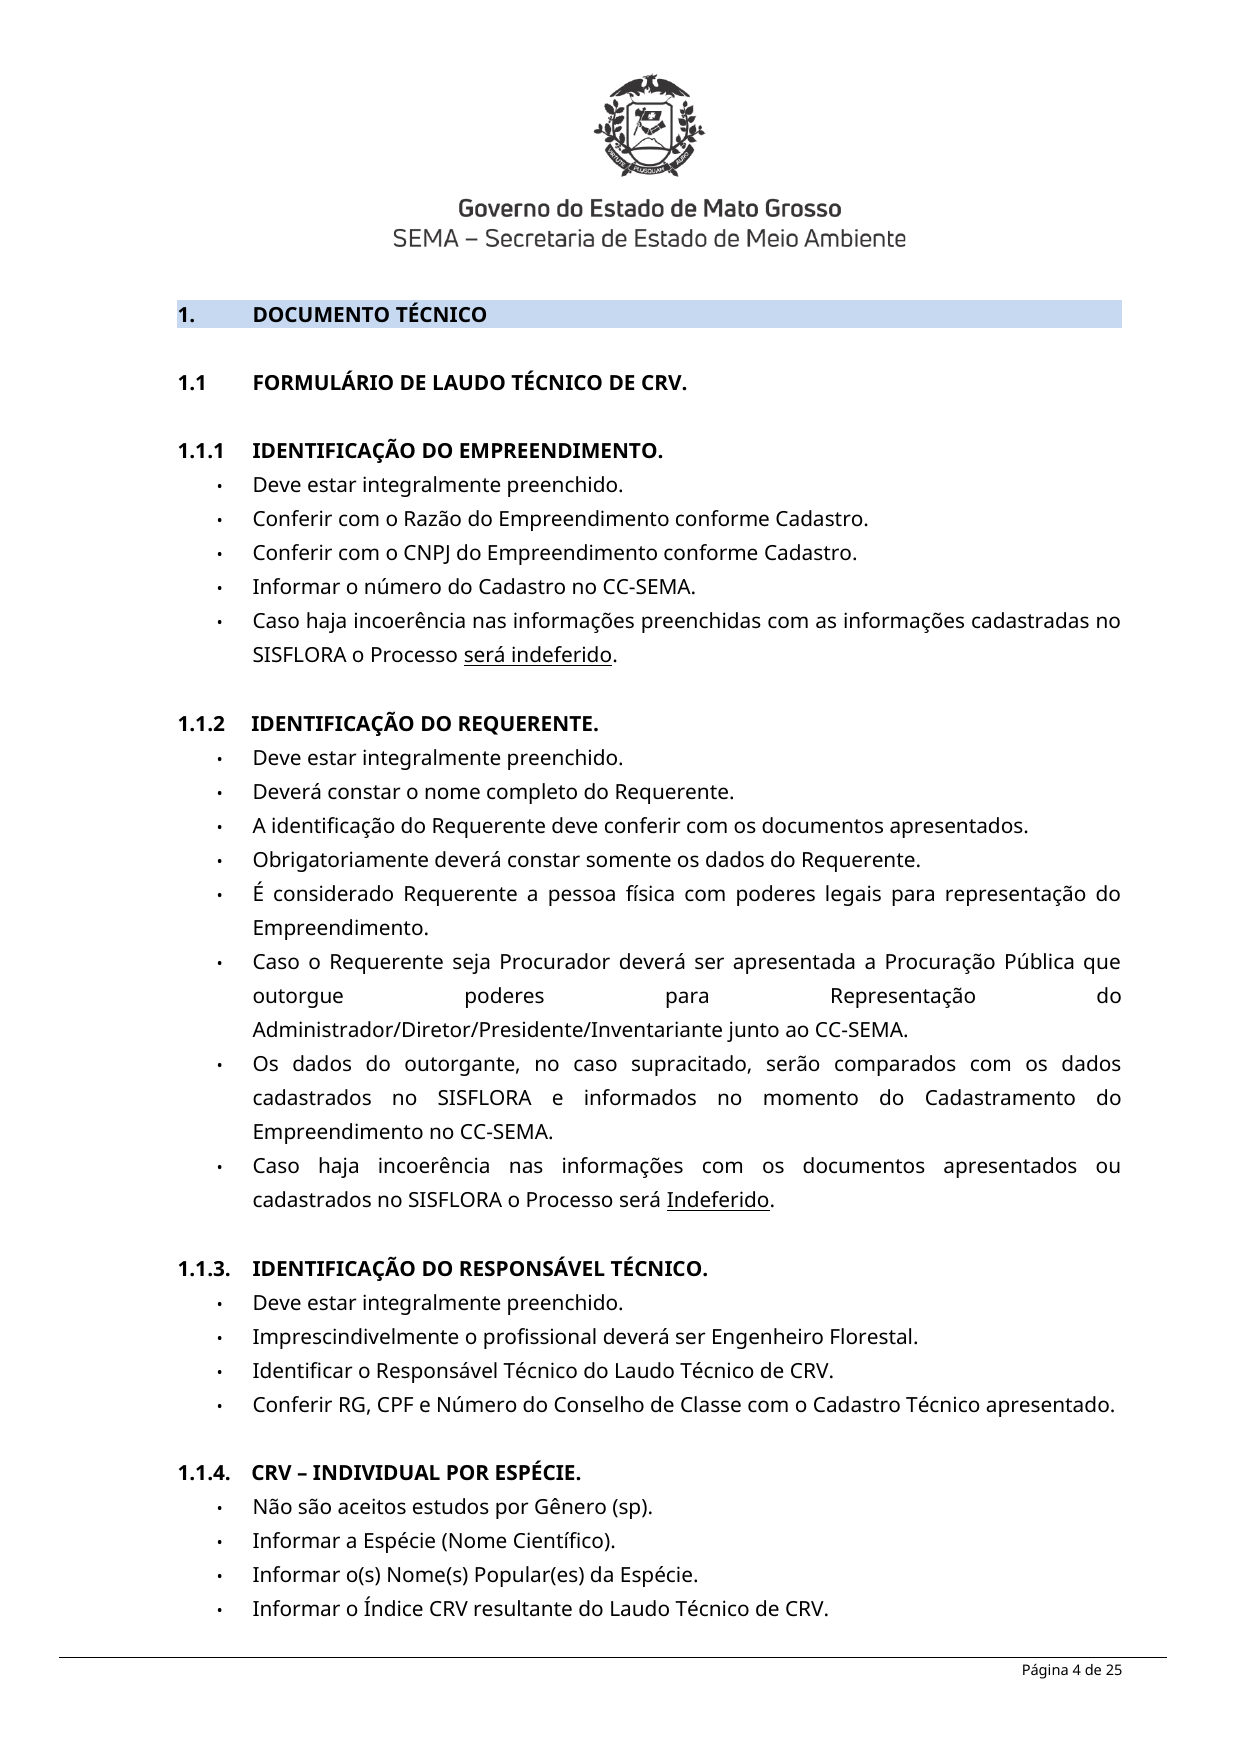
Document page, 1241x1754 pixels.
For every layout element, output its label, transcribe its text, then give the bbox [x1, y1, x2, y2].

list Informar o número do Cadastro no CC-SEMA. [215, 572, 1122, 601]
text 1.1.4. CRV – INDIVIDUAL POR ESPÉCIE. [177, 1458, 1122, 1486]
text 1. DOCUMENTO TÉCNICO [177, 300, 1122, 328]
list Conferir RG, CPF e Número do Conselho de Classe com o Cadastro Técnico apresentado. [215, 1390, 1122, 1418]
list Deverá constar o nome completo do Requerente. [215, 777, 1122, 805]
list Conferir com o Razão do Empreendimento conforme Cadastro. [215, 504, 1122, 533]
text 1.1.2 IDENTIFICAÇÃO DO REQUERENTE. [177, 709, 1122, 737]
list Deve estar integralmente preenchido. [215, 470, 1122, 499]
list Deve estar integralmente preenchido. [215, 743, 1122, 771]
picture [393, 73, 906, 247]
list Não são aceitos estudos por Gênero (sp). [215, 1492, 1122, 1521]
list Caso haja incoerência nas informações preenchidas com as informações cadastradas no SISFLORA o Processo será indeferido. [215, 606, 1122, 669]
list IDENTIFICAÇÃO DO EMPREENDIMENTO. [177, 436, 1122, 464]
list Deve estar integralmente preenchido. [215, 1288, 1122, 1316]
list Informar o Índice CRV resultante do Laudo Técnico de CRV. [215, 1594, 1122, 1623]
list Informar o(s) Nome(s) Popular(es) da Espécie. [215, 1560, 1122, 1589]
list FORMULÁRIO DE LAUDO TÉCNICO DE CRV. [177, 368, 1122, 396]
list A identificação do Requerente deve conferir com os documentos apresentados. [215, 811, 1122, 839]
list Caso haja incoerência nas informações com os documentos apresentados ou cadastrados no SISFLORA o Processo será Indeferido. [215, 1151, 1122, 1214]
list Obrigatoriamente deverá constar somente os dados do Requerente. [215, 845, 1122, 873]
list É considerado Requerente a pessoa física com poderes legais para representação do Empreendimento. [215, 879, 1122, 941]
list Caso o Requerente seja Procurador deverá ser apresentada a Procuração Pública que outorgue poderes para Representação do Administrador/Diretor/Presidente/Inventariante junto ao CC-SEMA. [215, 947, 1122, 1044]
list Os dados do outorgante, no caso supracitado, serão comparados com os dados cadastrados no SISFLORA e informados no momento do Cadastramento do Empreendimento no CC-SEMA. [215, 1049, 1122, 1146]
list Informar a Espécie (Nome Científico). [215, 1526, 1122, 1554]
list Imprescindivelmente o profissional deverá ser Engenheiro Florestal. [215, 1322, 1122, 1350]
text 1.1.3. IDENTIFICAÇÃO DO RESPONSÁVEL TÉCNICO. [177, 1254, 1122, 1282]
list Conferir com o CNPJ do Empreendimento conforme Cadastro. [215, 538, 1122, 567]
list Identificar o Responsável Técnico do Laudo Técnico de CRV. [215, 1356, 1122, 1384]
